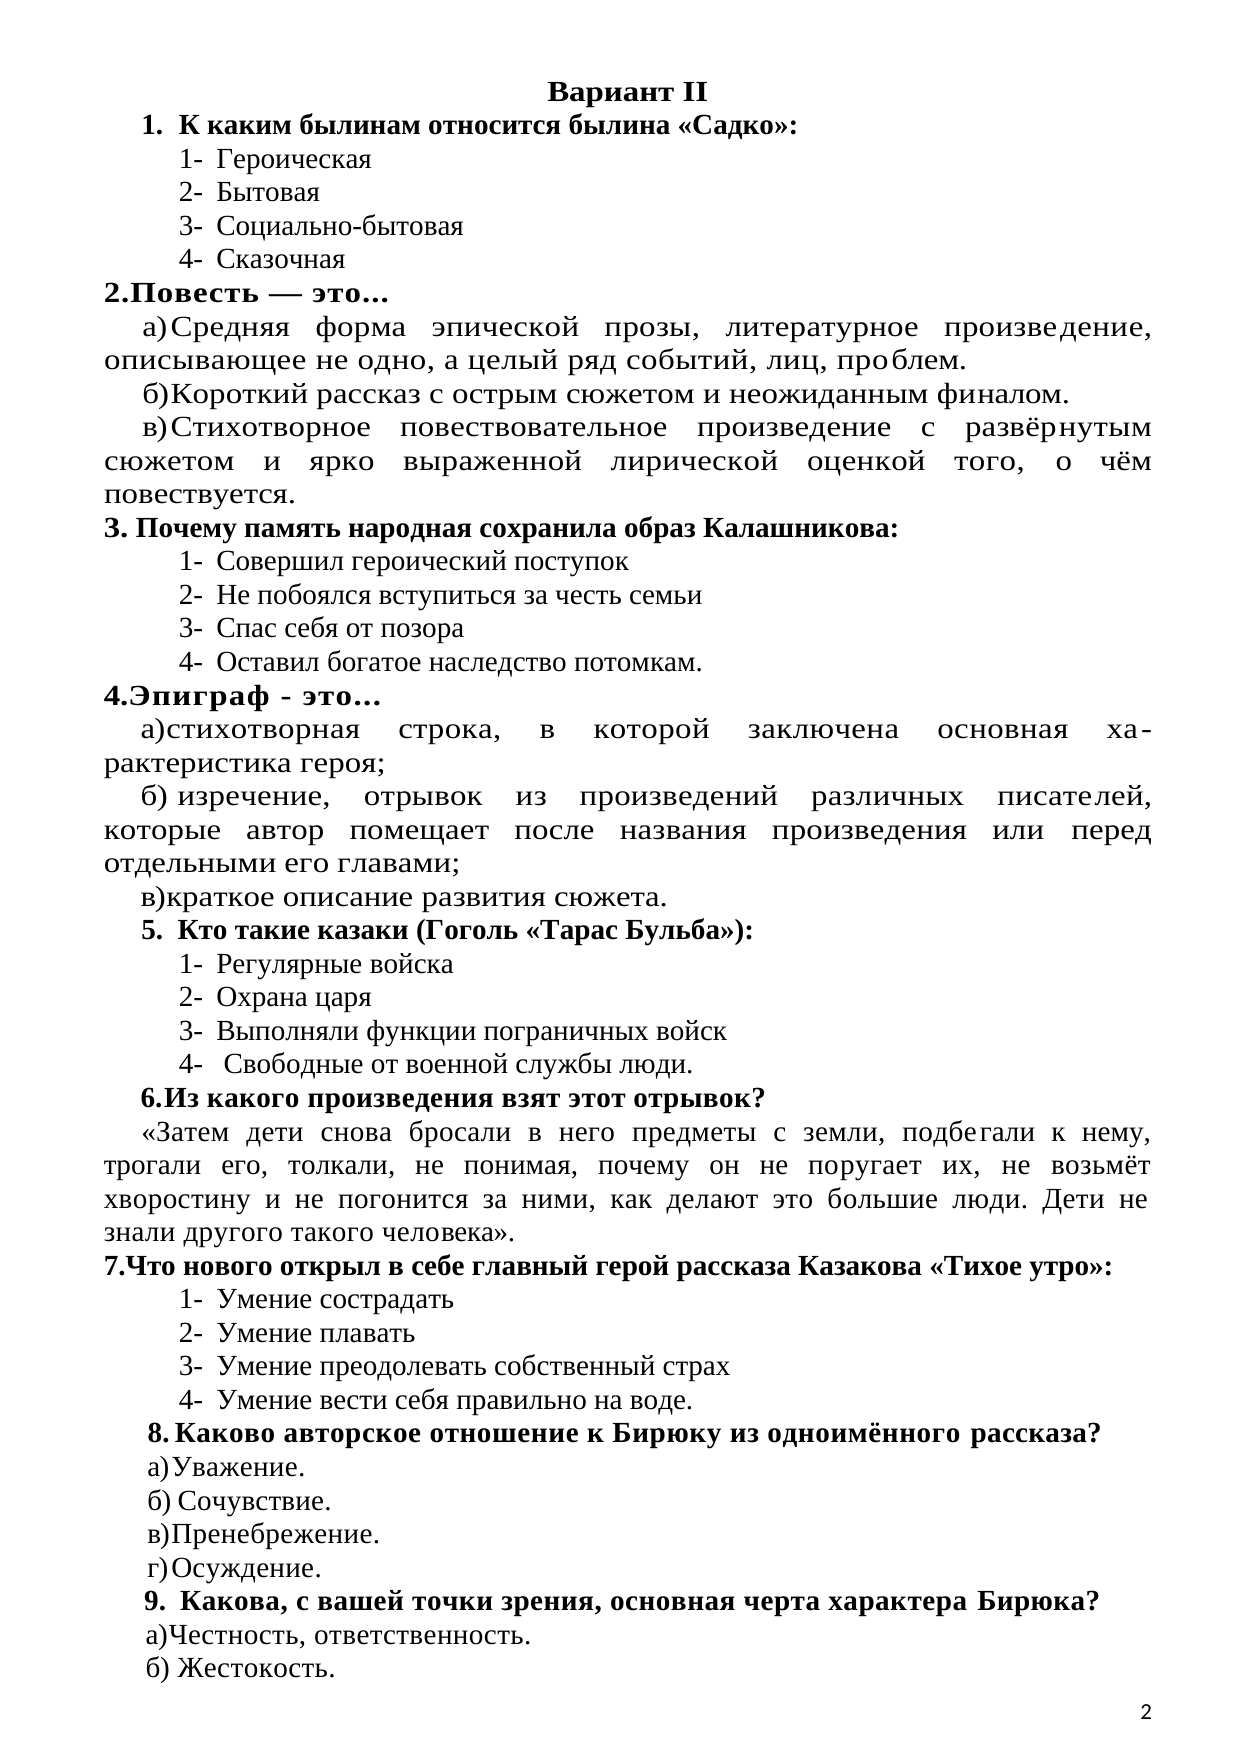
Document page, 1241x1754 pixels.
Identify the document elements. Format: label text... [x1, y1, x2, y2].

text 2.Повесть — это... [103, 275, 1152, 309]
text 4.Эпиграф - это... [103, 678, 1152, 711]
list Выполняли функции пограничных войск [178, 1013, 1152, 1047]
list 7.Что нового открыл в себе главный герой рассказа Казакова «Тихое утро»: [103, 1248, 1152, 1281]
list Умение плавать [178, 1315, 1152, 1348]
list Не побоялся вступиться за честь семьи [178, 577, 1152, 611]
list Совершил героический поступок [178, 543, 1152, 577]
text б) изречение, отрывок из произведений различных писателей, которые автор помещает после названия произведения или перед отдельными его главами; [103, 778, 1152, 879]
text в) Стихотворное повествовательное произведение с развёрнутым сюжетом и ярко выраженной лирической оценкой того, о чём повествуется. [104, 409, 1152, 510]
list Умение вести себя правильно на воде. [178, 1382, 1152, 1416]
text б) Жестокость. [145, 1650, 1152, 1684]
text 8. Каково авторское отношение к Бирюку из одноимённого рассказа? [110, 1416, 1152, 1449]
text «Затем дети снова бросали в него предметы с земли, подбегали к нему, трогали его, толкали, не понимая, почему он не поругает их, не возьмёт хворостину и не погонится за ними, как делают это большие люди. Дети не знали другого такого человека». [103, 1114, 1151, 1248]
list Спас себя от позора [178, 611, 1152, 644]
list Бытовая [178, 174, 1152, 208]
list Сказочная [178, 242, 1152, 275]
text в) краткое описание развития сюжета. [140, 879, 1152, 912]
list Умение преодолевать собственный страх [178, 1348, 1152, 1382]
text а) Средняя форма эпической прозы, литературное произведение, описывающее не одно, а целый ряд событий, лиц, проблем. [104, 309, 1152, 376]
text б) Короткий рассказ с острым сюжетом и неожиданным финалом. [104, 376, 1152, 409]
list Героическая [178, 141, 1152, 174]
text Вариант II [103, 74, 1152, 107]
list Свободные от военной службы люди. [178, 1047, 1152, 1080]
text 9. Какова, с вашей точки зрения, основная черта характера Бирюка? [103, 1583, 1152, 1617]
text 6. Из какого произведения взят этот отрывок? [140, 1080, 1152, 1114]
list Охрана царя [178, 979, 1152, 1013]
text г) Осуждение. [147, 1550, 1152, 1583]
list Регулярные войска [178, 946, 1152, 979]
list Оставил богатое наследство потомкам. [178, 644, 1152, 678]
list Социально-бытовая [178, 208, 1152, 242]
list 5. Кто такие казаки (Гоголь «Тарас Бульба»): [141, 912, 1152, 946]
list 3. Почему память народная сохранила образ Калашникова: [103, 510, 1152, 543]
text а) стихотворная строка, в которой заключена основная характеристика героя; [103, 711, 1152, 778]
text б) Сочувствие. [147, 1483, 1152, 1516]
list Умение сострадать [178, 1281, 1152, 1315]
text а) Честность, ответственность. [145, 1617, 1152, 1650]
text а) Уважение. [147, 1449, 1152, 1483]
text в) Пренебрежение. [147, 1516, 1152, 1550]
list К каким былинам относится былина «Садко»: [141, 107, 1152, 141]
